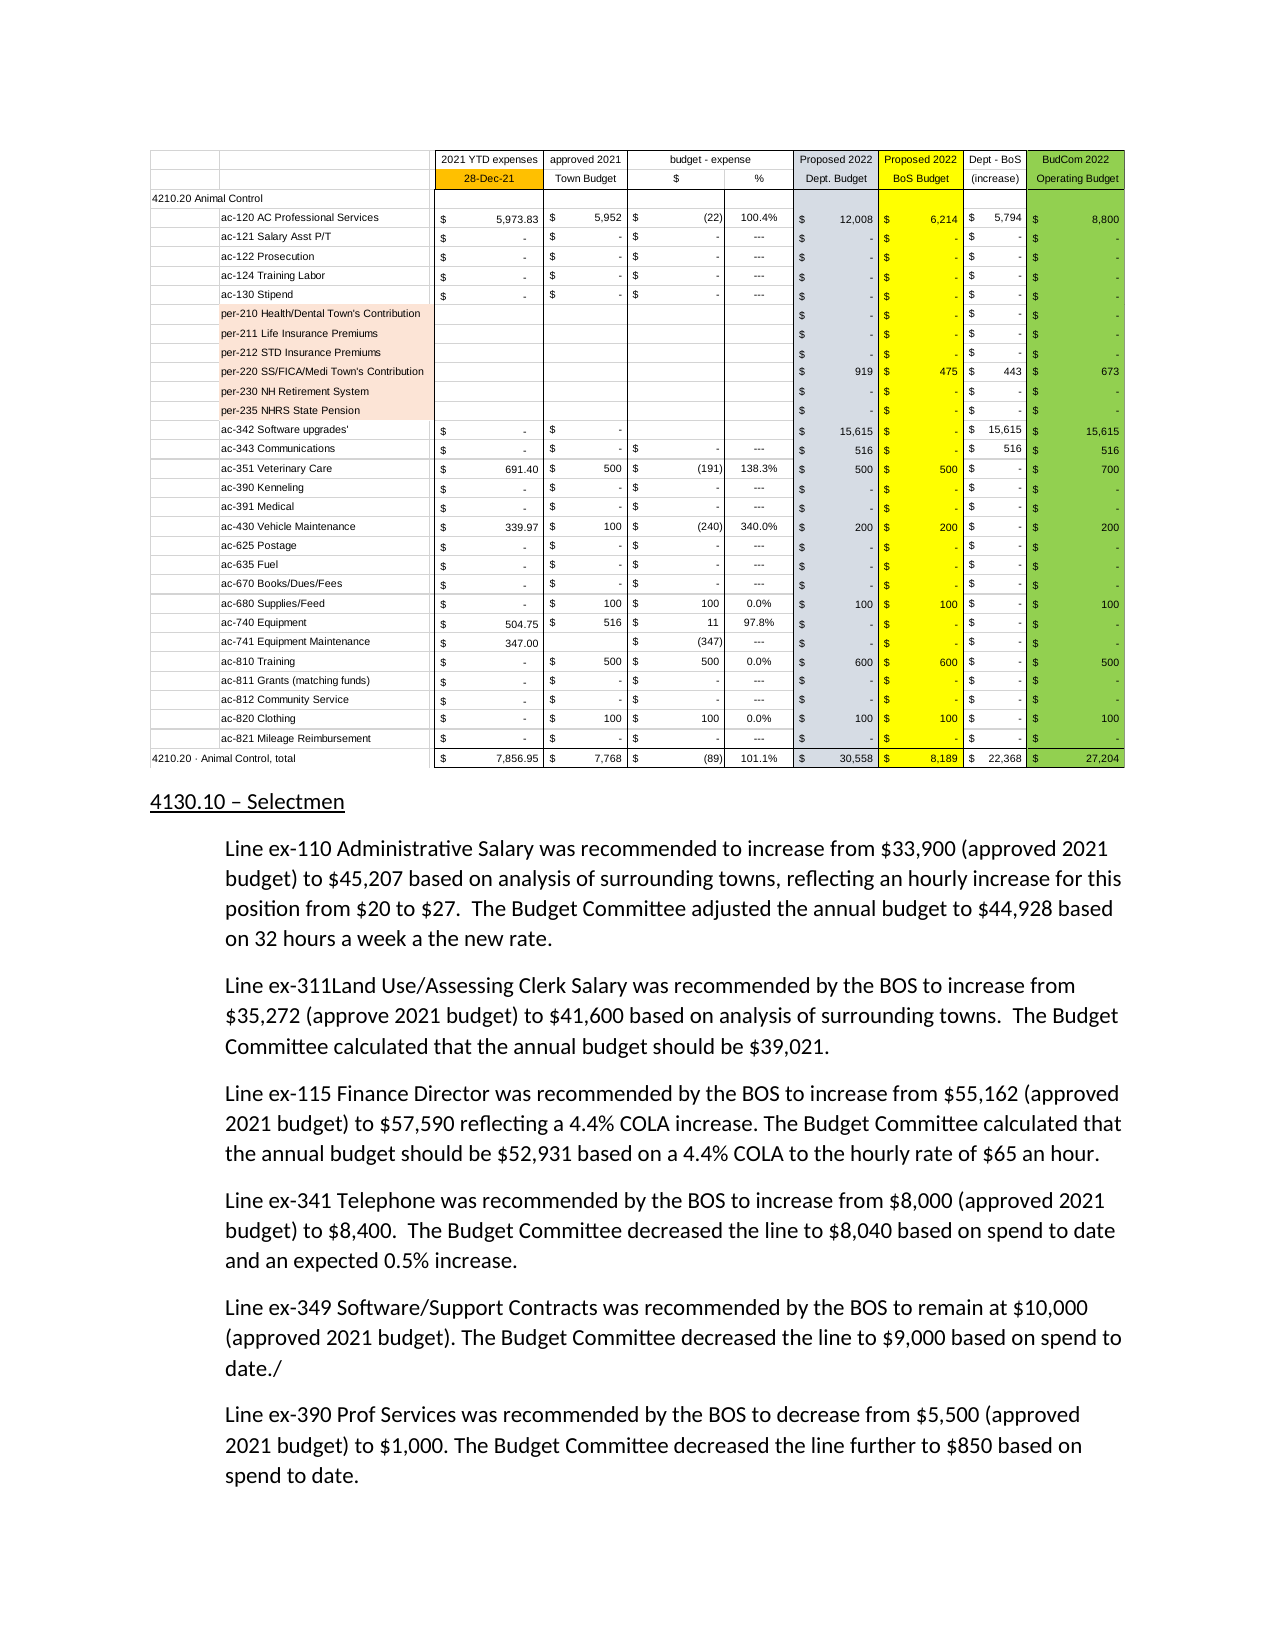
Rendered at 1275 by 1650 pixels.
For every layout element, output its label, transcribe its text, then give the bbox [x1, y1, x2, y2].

text Line ex-341 Telephone was recommended by the BOS to increase from $8,000 (approved 2021 budget) to $8,400. The Budget Committee decreased the line to $8,040 based on spend to date and an expected 0.5% increase. [225, 1186, 1125, 1274]
text Line ex-115 Finance Director was recommended by the BOS to increase from $55,162 (approved 2021 budget) to $57,590 reflecting a 4.4% COLA increase. The Budget Committee calculated that the annual budget should be $52,931 based on a 4.4% COLA to the hourly rate of $65 an hour. [225, 1079, 1125, 1167]
text Line ex-311Land Use/Assessing Clerk Salary was recommended by the BOS to increase from $35,272 (approve 2021 budget) to $41,600 based on analysis of surrounding towns. The Budget Committee calculated that the annual budget should be $39,021. [225, 971, 1125, 1060]
text Line ex-390 Prof Services was recommended by the BOS to decrease from $5,500 (approved 2021 budget) to $1,000. The Budget Committee decreased the line further to $850 based on spend to date. [225, 1401, 1125, 1489]
text Line ex-110 Administrative Salary was recommended to increase from $33,900 (approved 2021 budget) to $45,207 based on analysis of surrounding towns, reflecting an hourly increase for this position from $20 to $27. The Budget Committee adjusted the annual budget to $44,928 based on 32 hours a week a the new rate. [225, 834, 1125, 952]
text Line ex-349 Software/Support Contracts was recommended by the BOS to remain at $10,000 (approved 2021 budget). The Budget Committee decreased the line to $9,000 based on spend to date./ [225, 1293, 1125, 1382]
text 4130.10 – Selectmen [150, 787, 1125, 815]
